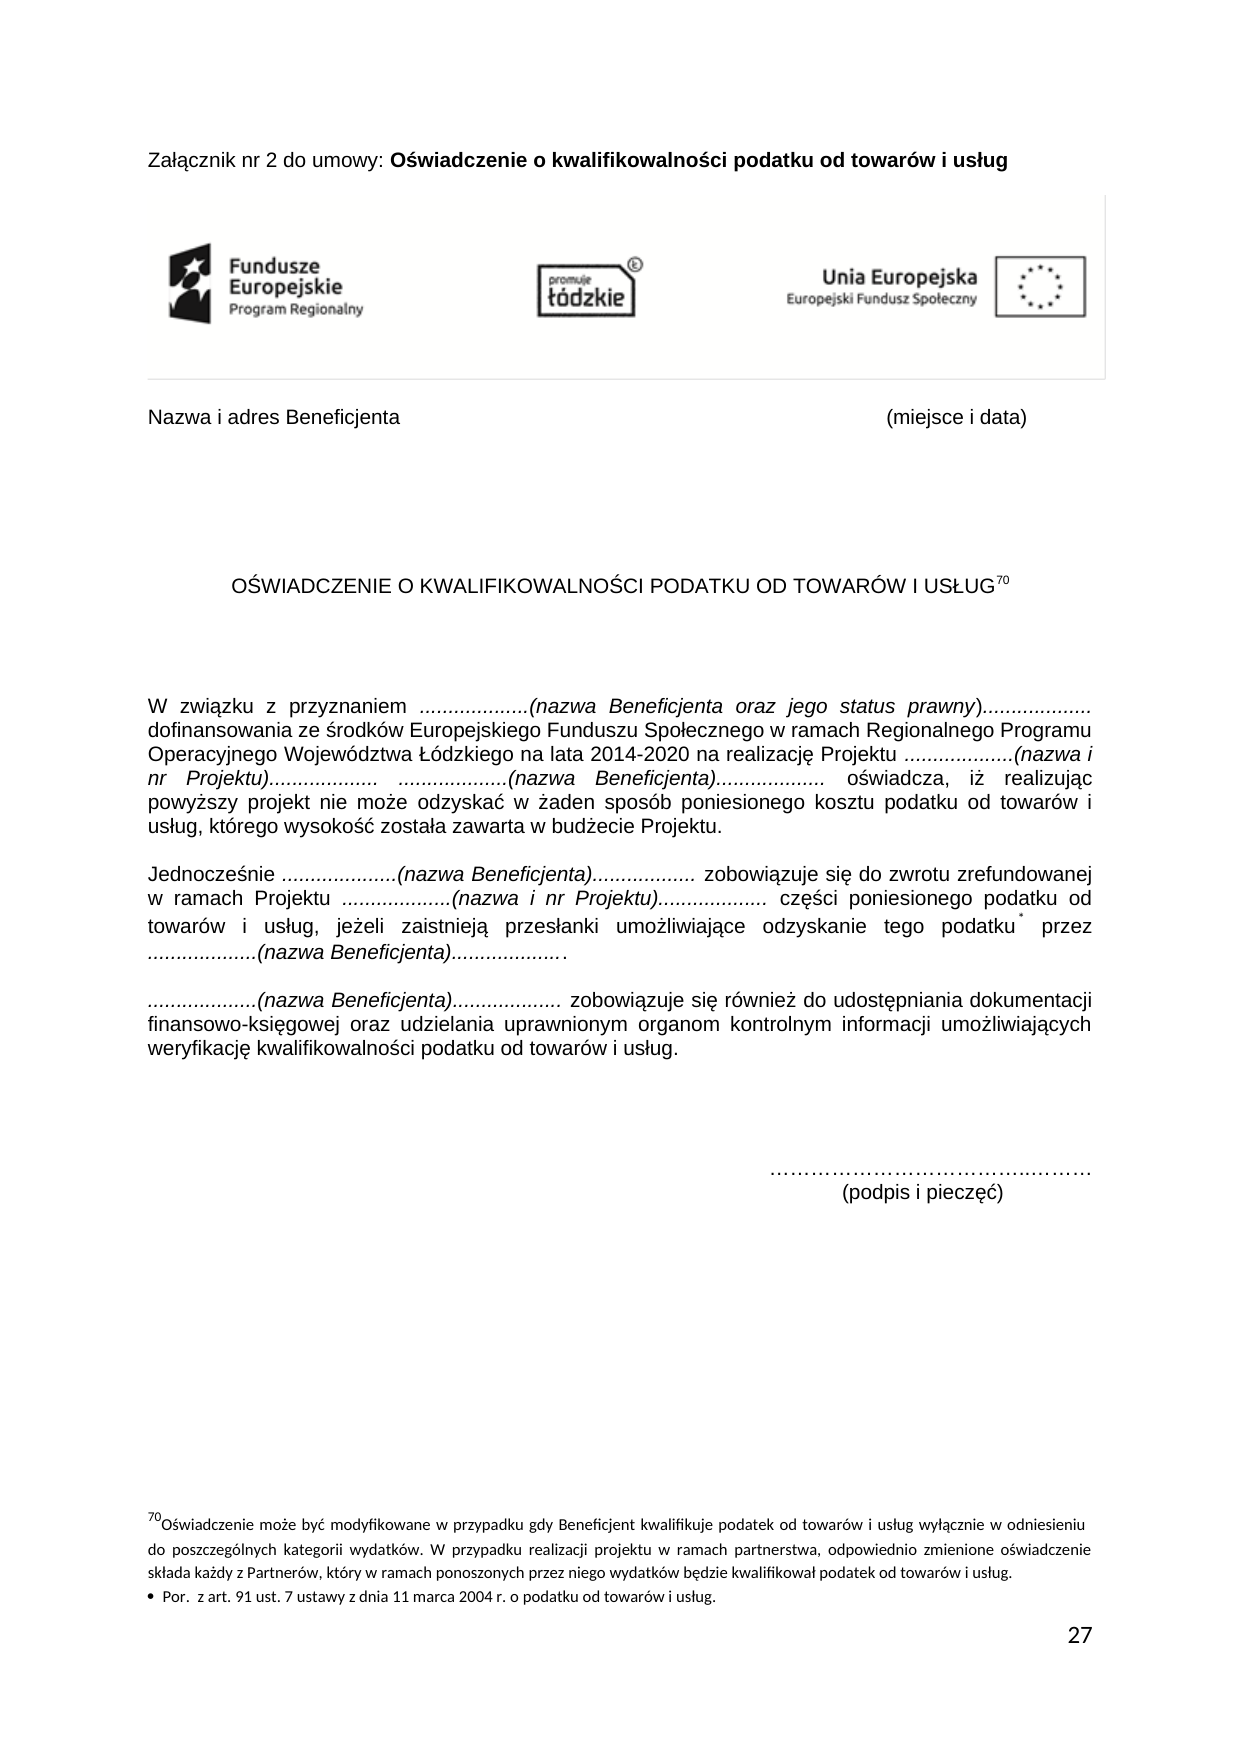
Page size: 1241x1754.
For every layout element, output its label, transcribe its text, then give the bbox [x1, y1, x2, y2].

text ...................(nazwa Beneficjenta)................... zobowiązuje się również do udostępniania dokumentacji finansowo-księgowej oraz udzielania uprawnionym organom kontrolnym informacji umożliwiających weryfikację kwalifikowalności podatku od towarów i usług. [148, 988, 1092, 1060]
text OŚWIADCZENIE O KWALIFIKOWALNOŚCI PODATKU OD TOWARÓW I USŁUG [148, 573, 1092, 597]
text (podpis i pieczęć) [148, 1180, 1092, 1204]
text Załącznik nr 2 do umowy: Oświadczenie o kwalifikowalności podatku od towarów i usług [148, 148, 1092, 172]
text W związku z przyznaniem ...................(nazwa Beneficjenta oraz jego status prawny)................... dofinansowania ze środków Europejskiego Funduszu Społecznego w ramach Regionalnego Programu Operacyjnego Województwa Łódzkiego na lata 2014-2020 na realizację Projektu ...................(nazwa i nr Projektu)................... ...................(nazwa Beneficjenta)................... oświadcza, iż realizując powyższy projekt nie może odzyskać w żaden sposób poniesionego kosztu podatku od towarów i usług, którego wysokość została zawarta w budżecie Projektu. [148, 694, 1092, 838]
text Jednocześnie ....................(nazwa Beneficjenta).................. zobowiązuje się do zwrotu zrefundowanej w ramach Projektu ...................(nazwa i nr Projektu)................... części poniesionego podatku od towarów i usług, jeżeli zaistnieją przesłanki umożliwiające odzyskanie tego podatku* przez ...................(nazwa Beneficjenta).................... [148, 862, 1092, 964]
text Nazwa i adres Beneficjenta (miejsce i data) [148, 404, 1092, 428]
picture [147, 195, 1107, 381]
text ………………………………..……… [148, 1156, 1092, 1180]
